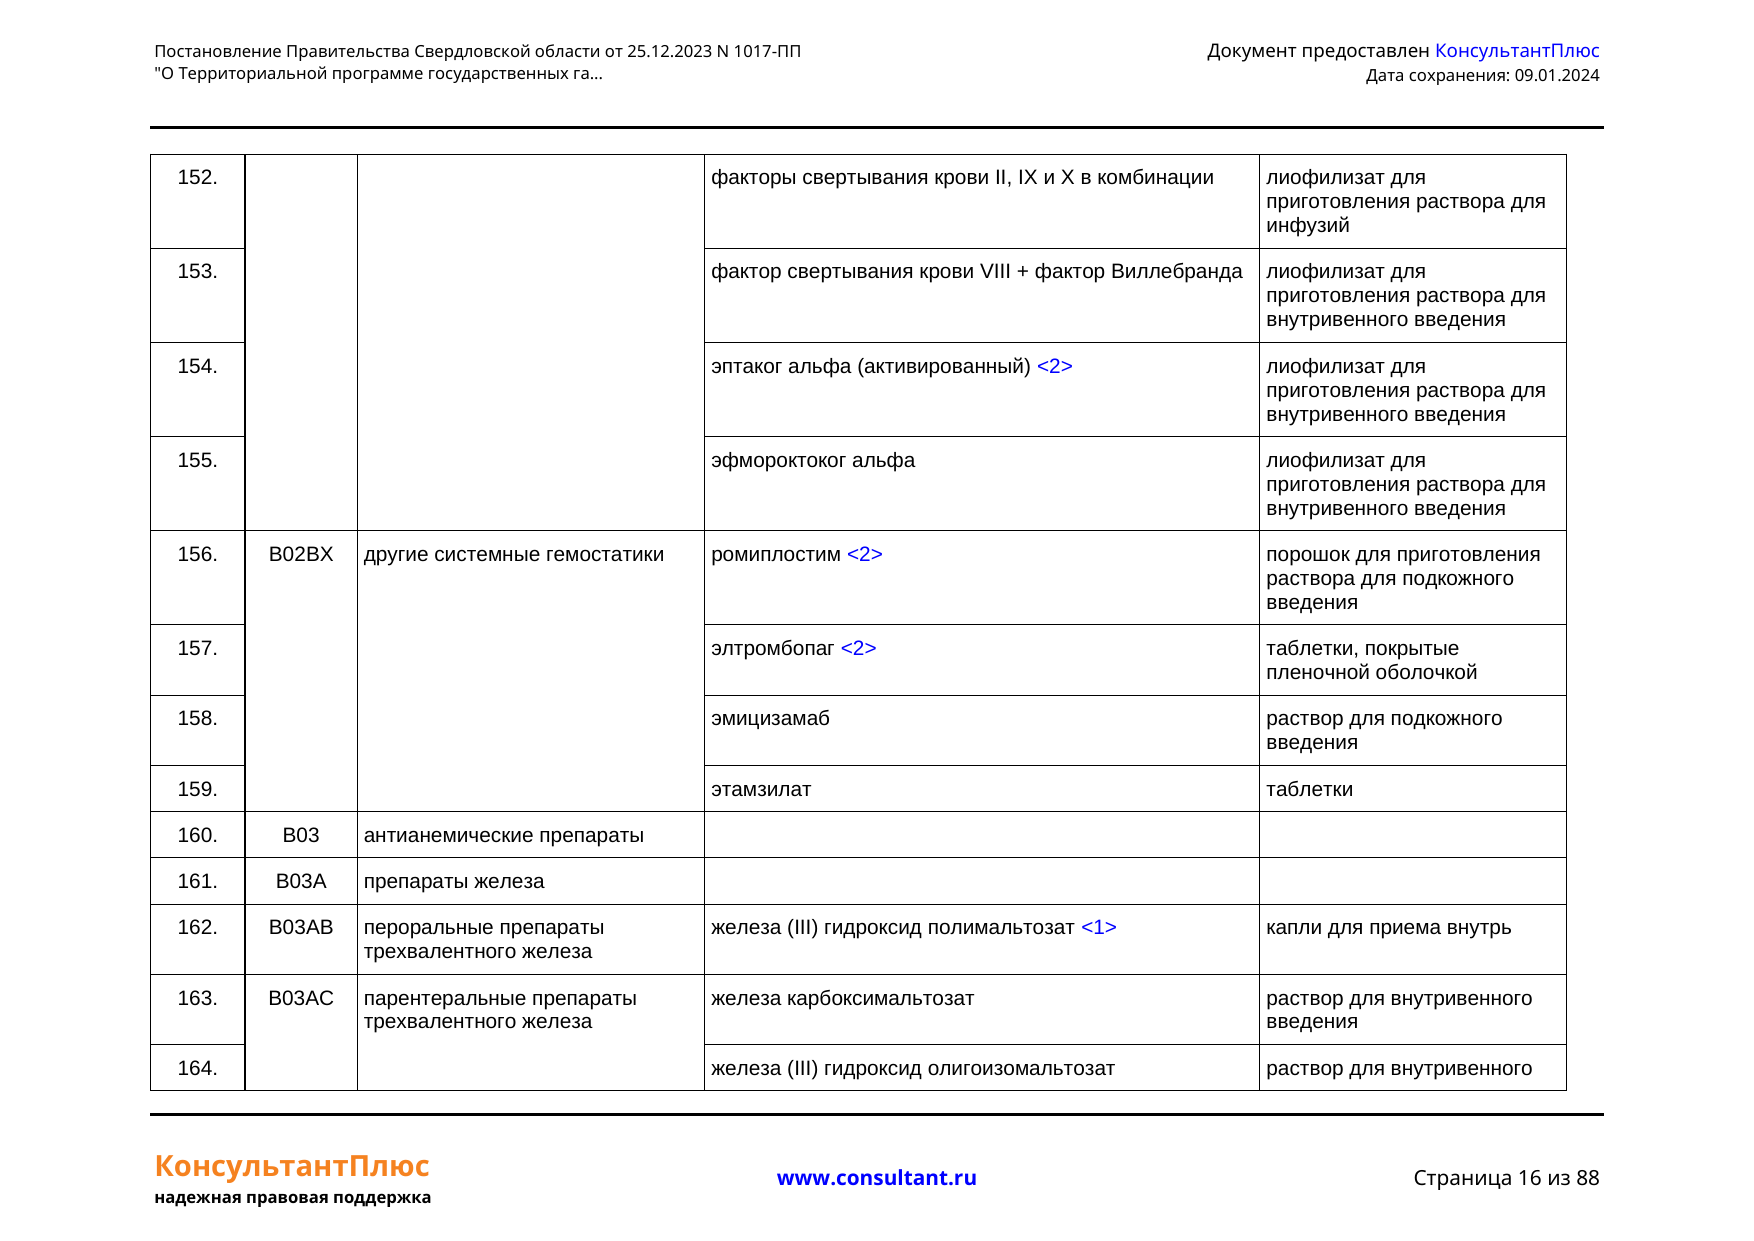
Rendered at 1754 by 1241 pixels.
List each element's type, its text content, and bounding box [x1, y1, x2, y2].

table_cell железа карбоксимальтозат [705, 975, 1259, 1044]
table_cell лиофилизат для приготовления раствора для внутривенного введения [1260, 343, 1566, 436]
table_cell 161. [151, 858, 244, 903]
table_cell порошок для приготовления раствора для подкожного введения [1260, 531, 1566, 624]
table_cell эптаког альфа (активированный) <2> [705, 343, 1259, 436]
table_cell 156. [151, 531, 244, 624]
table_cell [705, 1045, 1259, 1090]
table_cell 155. [151, 437, 244, 530]
table_cell этамзилат [705, 766, 1259, 811]
table_cell ромиплостим <2> [705, 531, 1259, 624]
table_cell эмицизамаб [705, 696, 1259, 765]
table_cell 160. [151, 812, 244, 857]
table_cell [1260, 1045, 1566, 1090]
table_cell пероральные препараты трехвалентного железа [358, 905, 704, 974]
table_cell железа (III) гидроксид полимальтозат <1> [705, 905, 1259, 974]
table_cell [246, 342, 357, 530]
table_cell [705, 812, 1259, 857]
table_cell лиофилизат для приготовления раствора для внутривенного введения [1260, 437, 1566, 530]
table_cell 154. [151, 343, 244, 436]
table_cell B02BX [246, 531, 357, 811]
table_cell B03A [246, 858, 357, 903]
table_cell [1260, 812, 1566, 857]
table_cell [705, 858, 1259, 903]
table_cell [358, 342, 704, 530]
table_cell [1260, 858, 1566, 903]
table_cell 163. [151, 975, 244, 1044]
table_cell B03AB [246, 905, 357, 974]
table_cell 158. [151, 696, 244, 765]
table_cell раствор для внутривенного введения [1260, 975, 1566, 1044]
table_cell 153. [151, 249, 244, 342]
table_cell B03AC [246, 975, 357, 1090]
table_cell 157. [151, 625, 244, 694]
table_cell антианемические препараты [358, 812, 704, 857]
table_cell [1260, 249, 1566, 342]
table_cell таблетки, покрытые пленочной оболочкой [1260, 625, 1566, 694]
table_cell лиофилизат для приготовления раствора для инфузий [1260, 155, 1566, 248]
table_cell факторы свертывания крови II, IX и X в комбинации [705, 155, 1259, 248]
table_cell 152. [151, 155, 244, 248]
table_cell эфмороктоког альфа [705, 437, 1259, 530]
table_cell капли для приема внутрь [1260, 905, 1566, 974]
table_cell B03 [246, 812, 357, 857]
table_cell препараты железа [358, 858, 704, 903]
table_cell 164. [151, 1045, 244, 1090]
table_cell фактор свертывания крови VIII + фактор Виллебранда [705, 249, 1259, 342]
table_cell 159. [151, 766, 244, 811]
table_cell другие системные гемостатики [358, 531, 704, 811]
table_cell таблетки [1260, 766, 1566, 811]
table_cell 162. [151, 905, 244, 974]
table_cell раствор для подкожного введения [1260, 696, 1566, 765]
table_cell парентеральные препараты трехвалентного железа [358, 975, 704, 1090]
table_cell элтромбопаг <2> [705, 625, 1259, 694]
